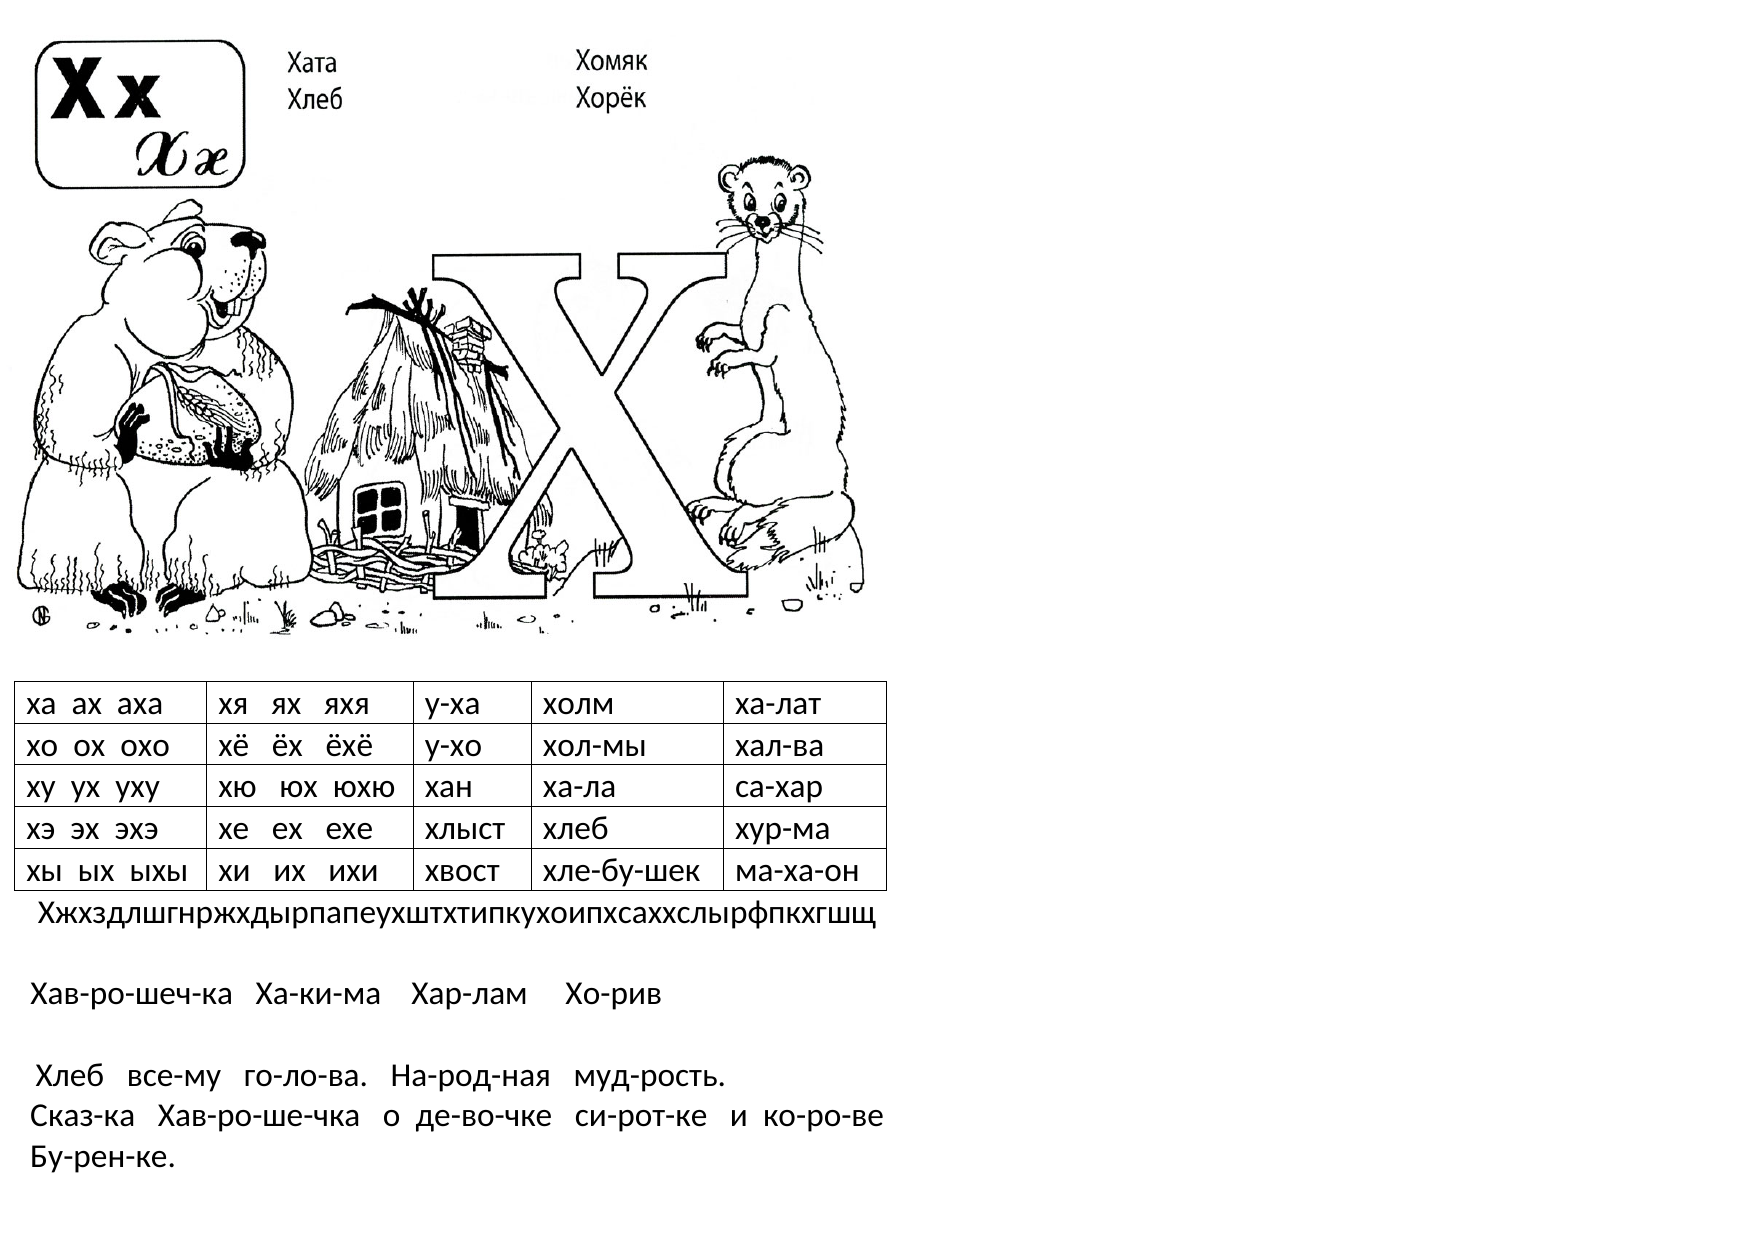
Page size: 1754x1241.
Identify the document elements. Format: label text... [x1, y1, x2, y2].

table_cell хлеб [532, 807, 723, 848]
table_cell ху ух уху [15, 765, 206, 806]
table_cell хо ох охо [15, 724, 206, 764]
table_cell са-хар [724, 765, 886, 806]
table_cell хур-ма [724, 807, 886, 848]
text Хлеб все-му го-ло-ва. На-род-ная муд-рость. [0, 1053, 886, 1094]
table_header хя ях яхя [207, 682, 413, 722]
table_cell хлыст [414, 807, 531, 848]
table_cell ха-ла [532, 765, 723, 806]
table_cell хе ех ехе [207, 807, 413, 848]
table_header холм [532, 682, 723, 722]
table_cell хи их ихи [207, 849, 413, 889]
table_header у-ха [414, 682, 531, 722]
table_cell хле-бу-шек [532, 849, 723, 889]
text Бу-рен-ке. [0, 1135, 886, 1176]
table_cell хю юх юхю [207, 765, 413, 806]
table_header ха-лат [724, 682, 886, 722]
table_cell хэ эх эхэ [15, 807, 206, 848]
table_header ха ах аха [15, 682, 206, 722]
table_cell хан [414, 765, 531, 806]
table_cell у-хо [414, 724, 531, 764]
table_cell ма-ха-он [724, 849, 886, 889]
table_cell хвост [414, 849, 531, 889]
table_cell хё ёх ёхё [207, 724, 413, 764]
text Хжхздлшгнржхдырпапеухштхтипкухоипхсаххслырфпкхгшщ [0, 891, 886, 931]
picture [0, 14, 873, 656]
table_cell хол-мы [532, 724, 723, 764]
text Сказ-ка Хав-ро-ше-чка о де-во-чке си-рот-ке и ко-ро-ве [0, 1094, 886, 1135]
table_cell хал-ва [724, 724, 886, 764]
text Хав-ро-шеч-ка Ха-ки-ма Хар-лам Хо-рив [0, 972, 886, 1013]
table_cell хы ых ыхы [15, 849, 206, 889]
